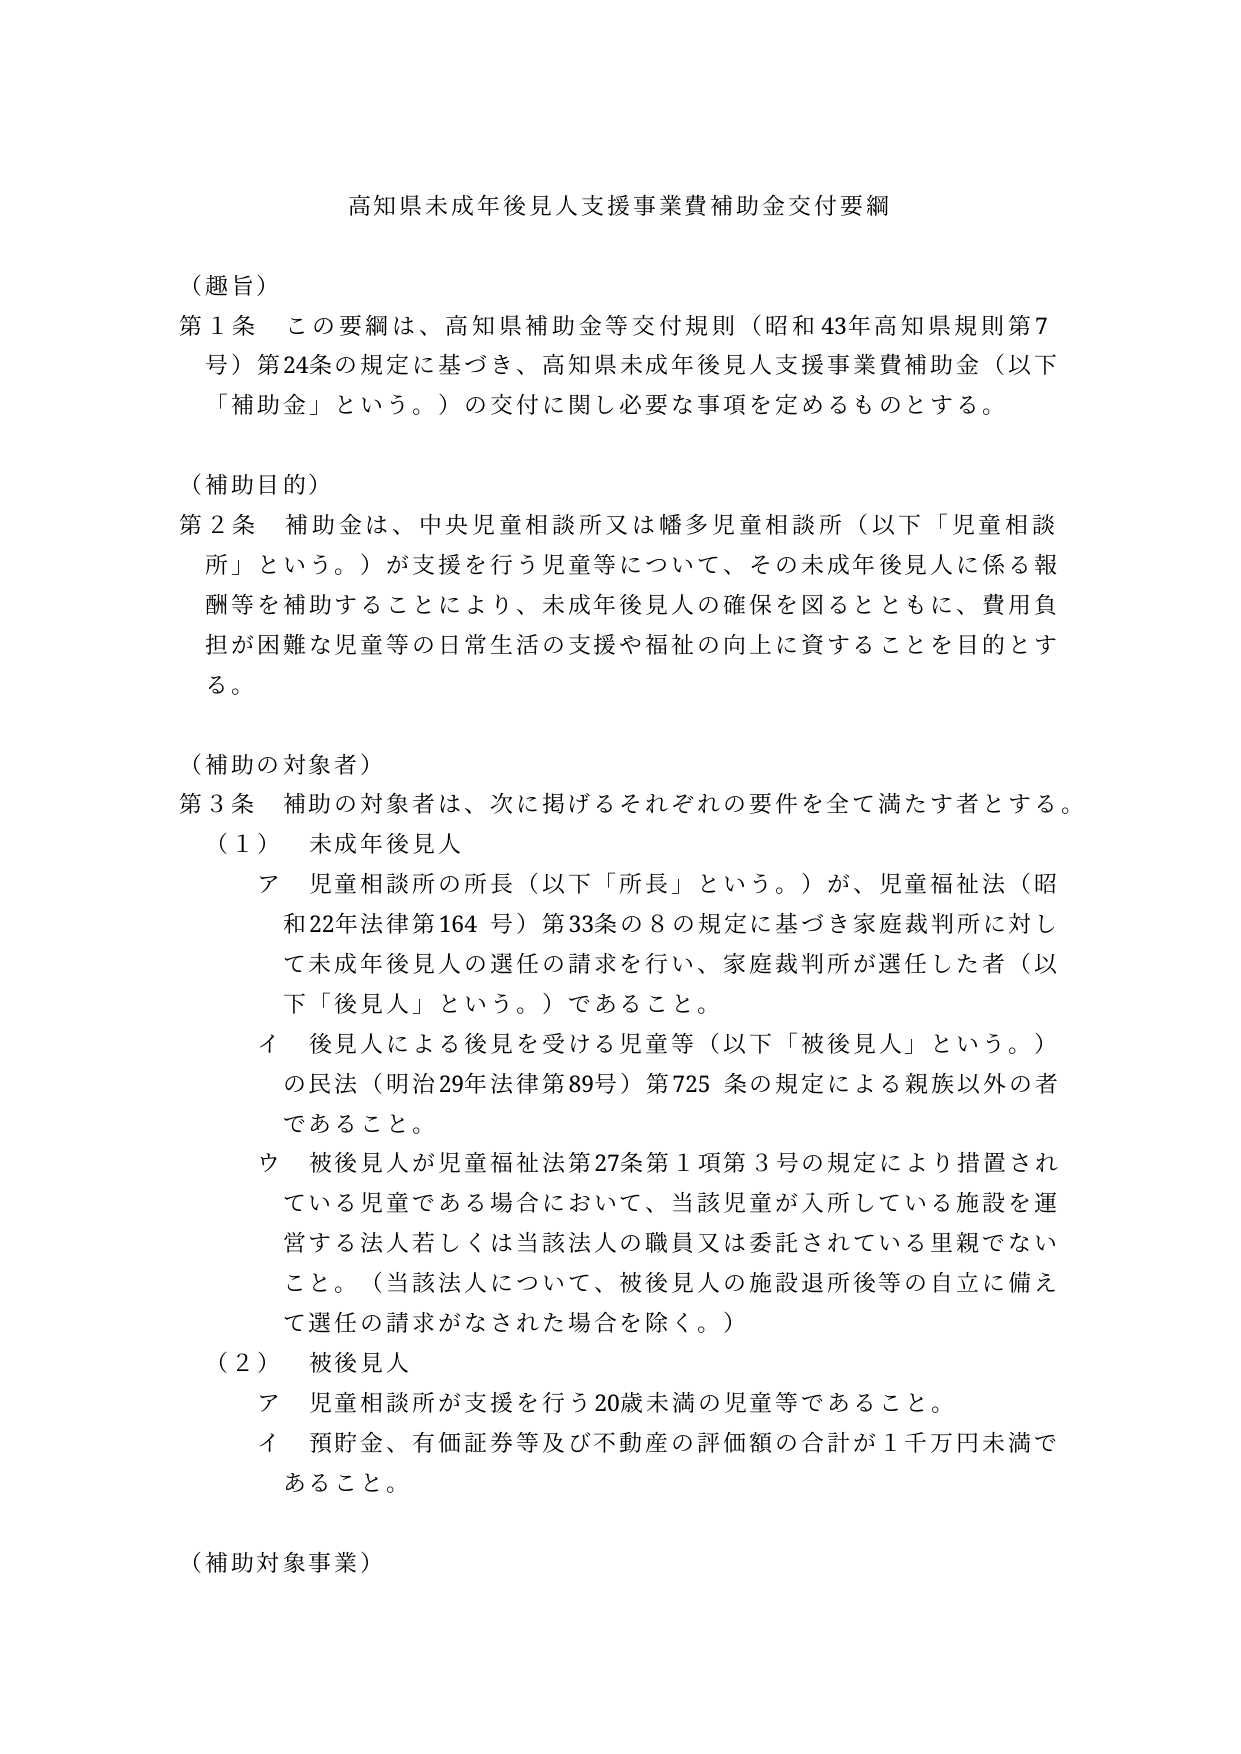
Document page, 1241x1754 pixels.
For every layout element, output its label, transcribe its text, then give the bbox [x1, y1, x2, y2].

text ア 児童相談所が支援を行う20歳未満の児童等であること。 [179, 1382, 1061, 1421]
text イ 預貯金、有価証券等及び不動産の評価額の合計が１千万円未満であること。 [248, 1421, 1061, 1501]
text （補助の対象者） [179, 743, 1061, 783]
text 第２条 補助金は、中央児童相談所又は幡多児童相談所（以下「児童相談所」という。）が支援を行う児童等について、その未成年後見人に係る報酬等を補助することにより、未成年後見人の確保を図るとともに、費用負担が困難な児童等の日常生活の支援や福祉の向上に資することを目的とする。 [179, 504, 1061, 703]
text イ 後見人による後見を受ける児童等（以下「被後見人」という。）の民法（明治29年法律第89号）第725条の規定による親族以外の者であること。 [248, 1022, 1061, 1142]
text （補助目的） [179, 464, 1061, 504]
text ア 児童相談所の所長（以下「所長」という。）が、児童福祉法（昭和22年法律第164号）第33条の８の規定に基づき家庭裁判所に対して未成年後見人の選任の請求を行い、家庭裁判所が選任した者（以下「後見人」という。）であること。 [248, 863, 1061, 1022]
text （趣旨） [179, 264, 1061, 304]
text （補助対象事業） [179, 1541, 1061, 1581]
text 第１条 この要綱は、高知県補助金等交付規則（昭和43年高知県規則第7号）第24条の規定に基づき、高知県未成年後見人支援事業費補助金（以下「補助金」という。）の交付に関し必要な事項を定めるものとする。 [179, 304, 1061, 424]
text 第３条 補助の対象者は、次に掲げるそれぞれの要件を全て満たす者とする。 [179, 783, 1061, 823]
text ウ 被後見人が児童福祉法第27条第１項第３号の規定により措置されている児童である場合において、当該児童が入所している施設を運営する法人若しくは当該法人の職員又は委託されている里親でないこと。（当該法人について、被後見人の施設退所後等の自立に備えて選任の請求がなされた場合を除く。） [248, 1142, 1061, 1342]
text （２） 被後見人 [179, 1342, 1061, 1382]
text 高知県未成年後見人支援事業費補助金交付要綱 [179, 185, 1061, 224]
text （１） 未成年後見人 [202, 823, 1061, 863]
